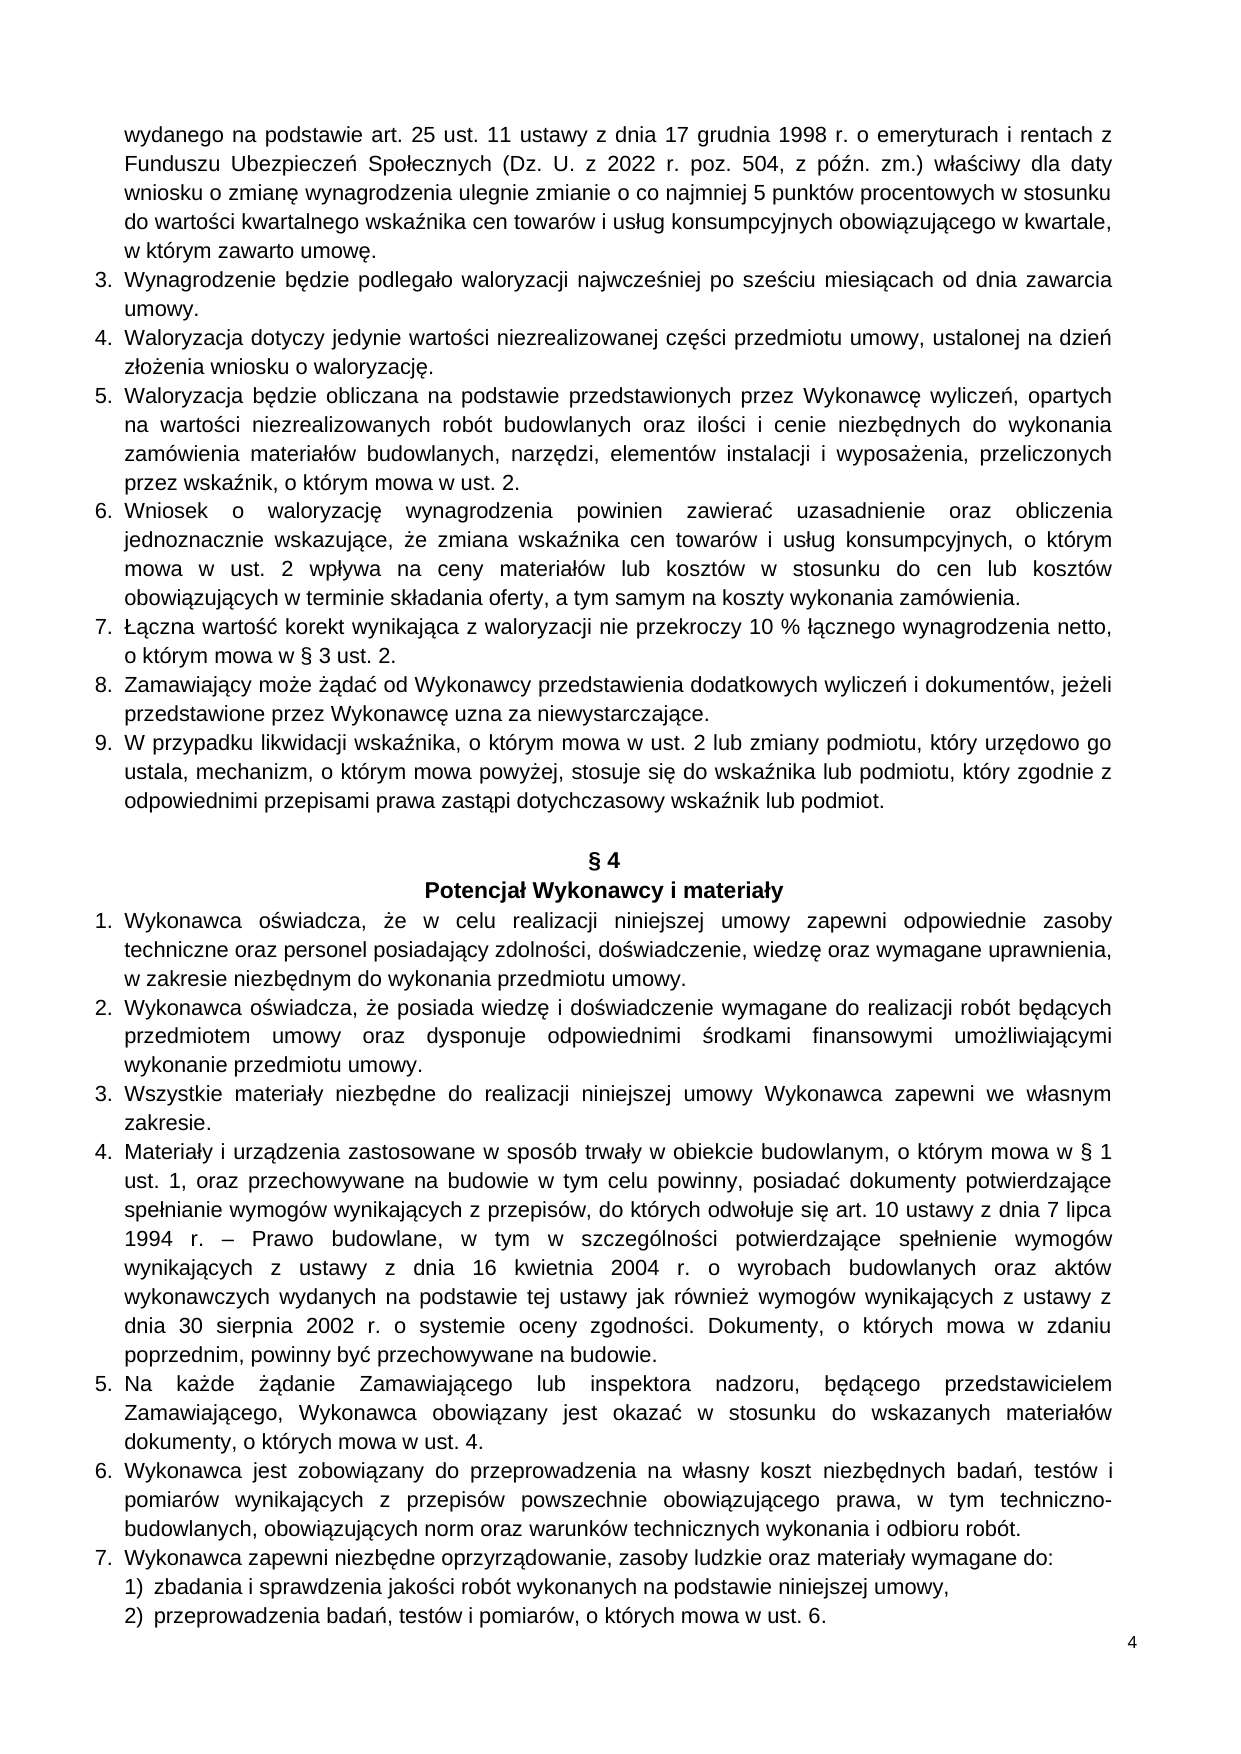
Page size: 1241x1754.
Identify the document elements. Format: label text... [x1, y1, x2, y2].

list Wniosek o waloryzację wynagrodzenia powinien zawierać uzasadnienie oraz obliczenia jednoznacznie wskazujące, że zmiana wskaźnika cen towarów i usług konsumpcyjnych, o którym mowa w ust. 2 wpływa na ceny materiałów lub kosztów w stosunku do cen lub kosztów obowiązujących w terminie składania oferty, a tym samym na koszty wykonania zamówienia. [94, 498, 1113, 611]
list Waloryzacja będzie obliczana na podstawie przedstawionych przez Wykonawcę wyliczeń, opartych na wartości niezrealizowanych robót budowlanych oraz ilości i cenie niezbędnych do wykonania zamówienia materiałów budowlanych, narzędzi, elementów instalacji i wyposażenia, przeliczonych przez wskaźnik, o którym mowa w ust. 2. [94, 383, 1113, 495]
list Na każde żądanie Zamawiającego lub inspektora nadzoru, będącego przedstawicielem Zamawiającego, Wykonawca obowiązany jest okazać w stosunku do wskazanych materiałów dokumenty, o których mowa w ust. 4. [94, 1371, 1113, 1454]
list Zamawiający może żądać od Wykonawcy przedstawienia dodatkowych wyliczeń i dokumentów, jeżeli przedstawione przez Wykonawcę uzna za niewystarczające. [94, 672, 1113, 726]
list Materiały i urządzenia zastosowane w sposób trwały w obiekcie budowlanym, o którym mowa w § 1 ust. 1, oraz przechowywane na budowie w tym celu powinny, posiadać dokumenty potwierdzające spełnianie wymogów wynikających z przepisów, do których odwołuje się art. 10 ustawy z dnia 7 lipca 1994 r. – Prawo budowlane, w tym w szczególności potwierdzające spełnienie wymogów wynikających z ustawy z dnia 16 kwietnia 2004 r. o wyrobach budowlanych oraz aktów wykonawczych wydanych na podstawie tej ustawy jak również wymogów wynikających z ustawy z dnia 30 sierpnia 2002 r. o systemie oceny zgodności. Dokumenty, o których mowa w zdaniu poprzednim, powinny być przechowywane na budowie. [94, 1139, 1113, 1367]
list Wykonawca jest zobowiązany do przeprowadzenia na własny koszt niezbędnych badań, testów i pomiarów wynikających z przepisów powszechnie obowiązującego prawa, w tym techniczno-budowlanych, obowiązujących norm oraz warunków technicznych wykonania i odbioru robót. [94, 1458, 1113, 1541]
list W przypadku likwidacji wskaźnika, o którym mowa w ust. 2 lub zmiany podmiotu, który urzędowo go ustala, mechanizm, o którym mowa powyżej, stosuje się do wskaźnika lub podmiotu, który zgodnie z odpowiednimi przepisami prawa zastąpi dotychczasowy wskaźnik lub podmiot. [94, 730, 1113, 813]
list Wszystkie materiały niezbędne do realizacji niniejszej umowy Wykonawca zapewni we własnym zakresie. [94, 1081, 1113, 1136]
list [94, 122, 1113, 263]
list przeprowadzenia badań, testów i pomiarów, o których mowa w ust. 6. [124, 1603, 1113, 1628]
list zbadania i sprawdzenia jakości robót wykonanych na podstawie niniejszej umowy, [124, 1574, 1113, 1599]
list Waloryzacja dotyczy jedynie wartości niezrealizowanej części przedmiotu umowy, ustalonej na dzień złożenia wniosku o waloryzację. [94, 325, 1113, 379]
text § 4 [94, 847, 1113, 873]
list Wykonawca oświadcza, że posiada wiedzę i doświadczenie wymagane do realizacji robót będących przedmiotem umowy oraz dysponuje odpowiednimi środkami finansowymi umożliwiającymi wykonanie przedmiotu umowy. [94, 994, 1113, 1078]
list Łączna wartość korekt wynikająca z waloryzacji nie przekroczy 10 % łącznego wynagrodzenia netto, o którym mowa w § 3 ust. 2. [94, 614, 1113, 668]
list Wynagrodzenie będzie podlegało waloryzacji najwcześniej po sześciu miesiącach od dnia zawarcia umowy. [94, 267, 1113, 321]
list Wykonawca zapewni niezbędne oprzyrządowanie, zasoby ludzkie oraz materiały wymagane do: [94, 1545, 1113, 1570]
text Potencjał Wykonawcy i materiały [94, 877, 1113, 904]
list Wykonawca oświadcza, że w celu realizacji niniejszej umowy zapewni odpowiednie zasoby techniczne oraz personel posiadający zdolności, doświadczenie, wiedzę oraz wymagane uprawnienia, w zakresie niezbędnym do wykonania przedmiotu umowy. [94, 908, 1113, 991]
